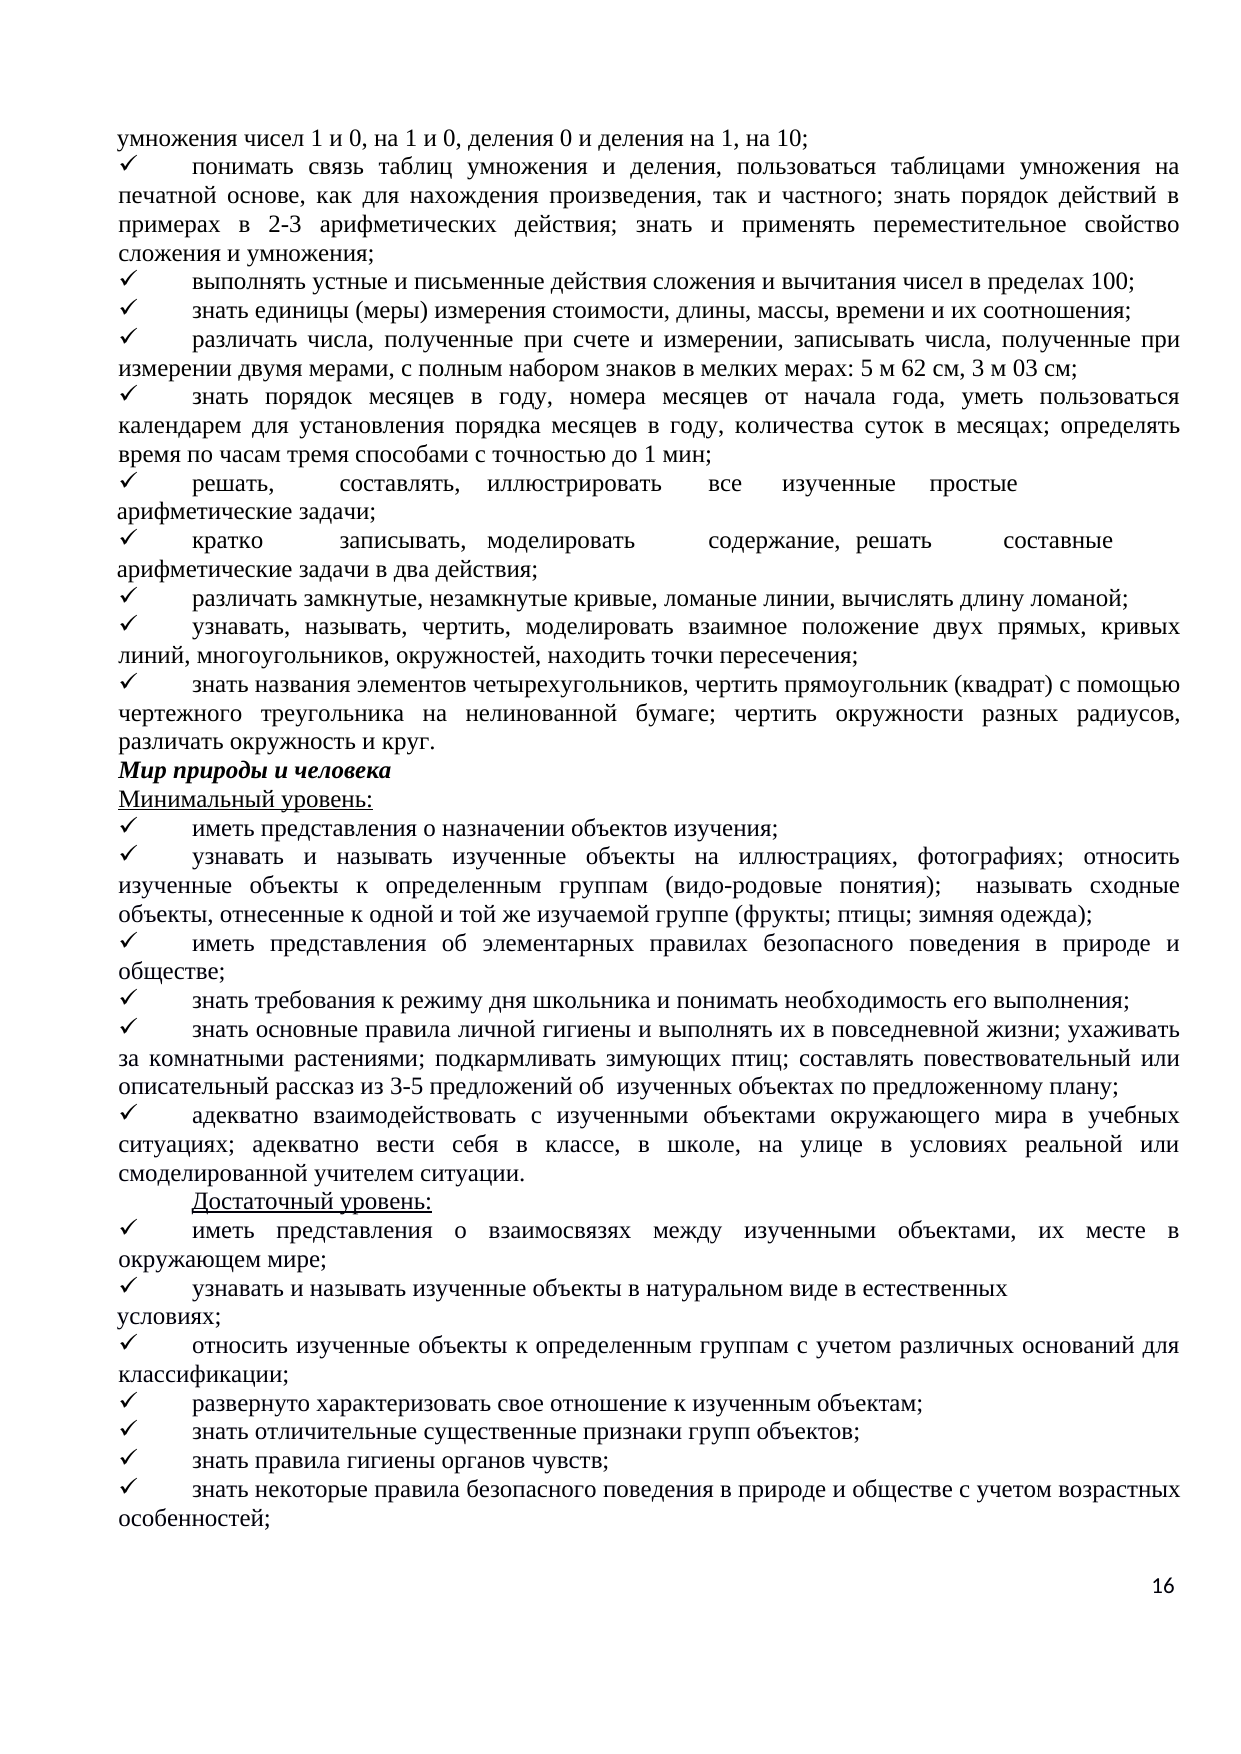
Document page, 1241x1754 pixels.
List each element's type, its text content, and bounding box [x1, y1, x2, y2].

list решать, составлять, иллюстрировать все изученные простые [118, 468, 1181, 496]
list развернуто характеризовать свое отношение к изученным объектам; [118, 1388, 1181, 1416]
list различать числа, полученные при счете и измерении, записывать числа, полученные при измерении двумя мерами, с полным набором знаков в мелких мерах: 5 м 62 см, 3 м 03 см; [118, 324, 1181, 381]
list узнавать и называть изученные объекты в натуральном виде в естественных [118, 1273, 1181, 1301]
text Минимальный уровень: [118, 784, 715, 813]
list адекватно взаимодействовать с изученными объектами окружающего мира в учебных ситуациях; адекватно вести себя в классе, в школе, на улице в условиях реальной или смоделированной учителем ситуации. [118, 1100, 1181, 1186]
list иметь представления о взаимосвязях между изученными объектами, их месте в окружающем мире; [118, 1215, 1181, 1273]
list понимать связь таблиц умножения и деления, пользоваться таблицами умножения на печатной основе, как для нахождения произведения, так и частного; знать порядок действий в примерах в 2-3 арифметических действия; знать и применять переместительное свойство сложения и умножения; [118, 151, 1181, 266]
list узнавать и называть изученные объекты на иллюстрациях, фотографиях; относить изученные объекты к определенным группам (видо-родовые понятия); называть сходные объекты, отнесенные к одной и той же изучаемой группе (фрукты; птицы; зимняя одежда); [118, 841, 1181, 928]
list знать названия элементов четырехугольников, чертить прямоугольник (квадрат) с помощью чертежного треугольника на нелинованной бумаге; чертить окружности разных радиусов, различать окружность и круг. [118, 669, 1181, 755]
list иметь представления о назначении объектов изучения; [118, 813, 1181, 841]
list различать замкнутые, незамкнутые кривые, ломаные линии, вычислять длину ломаной; [118, 583, 1181, 611]
text арифметические задачи; [117, 496, 1181, 525]
list относить изученные объекты к определенным группам с учетом различных оснований для классификации; [118, 1330, 1181, 1388]
list знать правила гигиены органов чувств; [118, 1445, 1181, 1474]
list узнавать, называть, чертить, моделировать взаимное положение двух прямых, кривых линий, многоугольников, окружностей, находить точки пересечения; [118, 611, 1181, 669]
text Мир природы и человека [118, 755, 715, 784]
text условиях; [117, 1301, 1175, 1330]
list знать отличительные существенные признаки групп объектов; [118, 1416, 1181, 1445]
list знать единицы (меры) измерения стоимости, длины, массы, времени и их соотношения; [118, 295, 1181, 324]
list кратко записывать, моделировать содержание, решать составные [118, 525, 1181, 554]
list знать порядок месяцев в году, номера месяцев от начала года, уметь пользоваться календарем для установления порядка месяцев в году, количества суток в месяцах; определять время по часам тремя способами с точностью до 1 мин; [118, 381, 1181, 468]
list знать требования к режиму дня школьника и понимать необходимость его выполнения; [118, 985, 1181, 1014]
text умножения чисел 1 и 0, на 1 и 0, деления 0 и деления на 1, на 10; [117, 123, 1181, 151]
list выполнять устные и письменные действия сложения и вычитания чисел в пределах 100; [118, 266, 1181, 295]
list знать основные правила личной гигиены и выполнять их в повседневной жизни; ухаживать за комнатными растениями; подкармливать зимующих птиц; составлять повествовательный или описательный рассказ из 3-5 предложений об изученных объектах по предложенному плану; [118, 1014, 1181, 1100]
list знать некоторые правила безопасного поведения в природе и обществе с учетом возрастных особенностей; [118, 1474, 1181, 1531]
text Достаточный уровень: [191, 1186, 1181, 1215]
list иметь представления об элементарных правилах безопасного поведения в природе и обществе; [118, 928, 1181, 985]
text арифметические задачи в два действия; [117, 554, 1181, 583]
